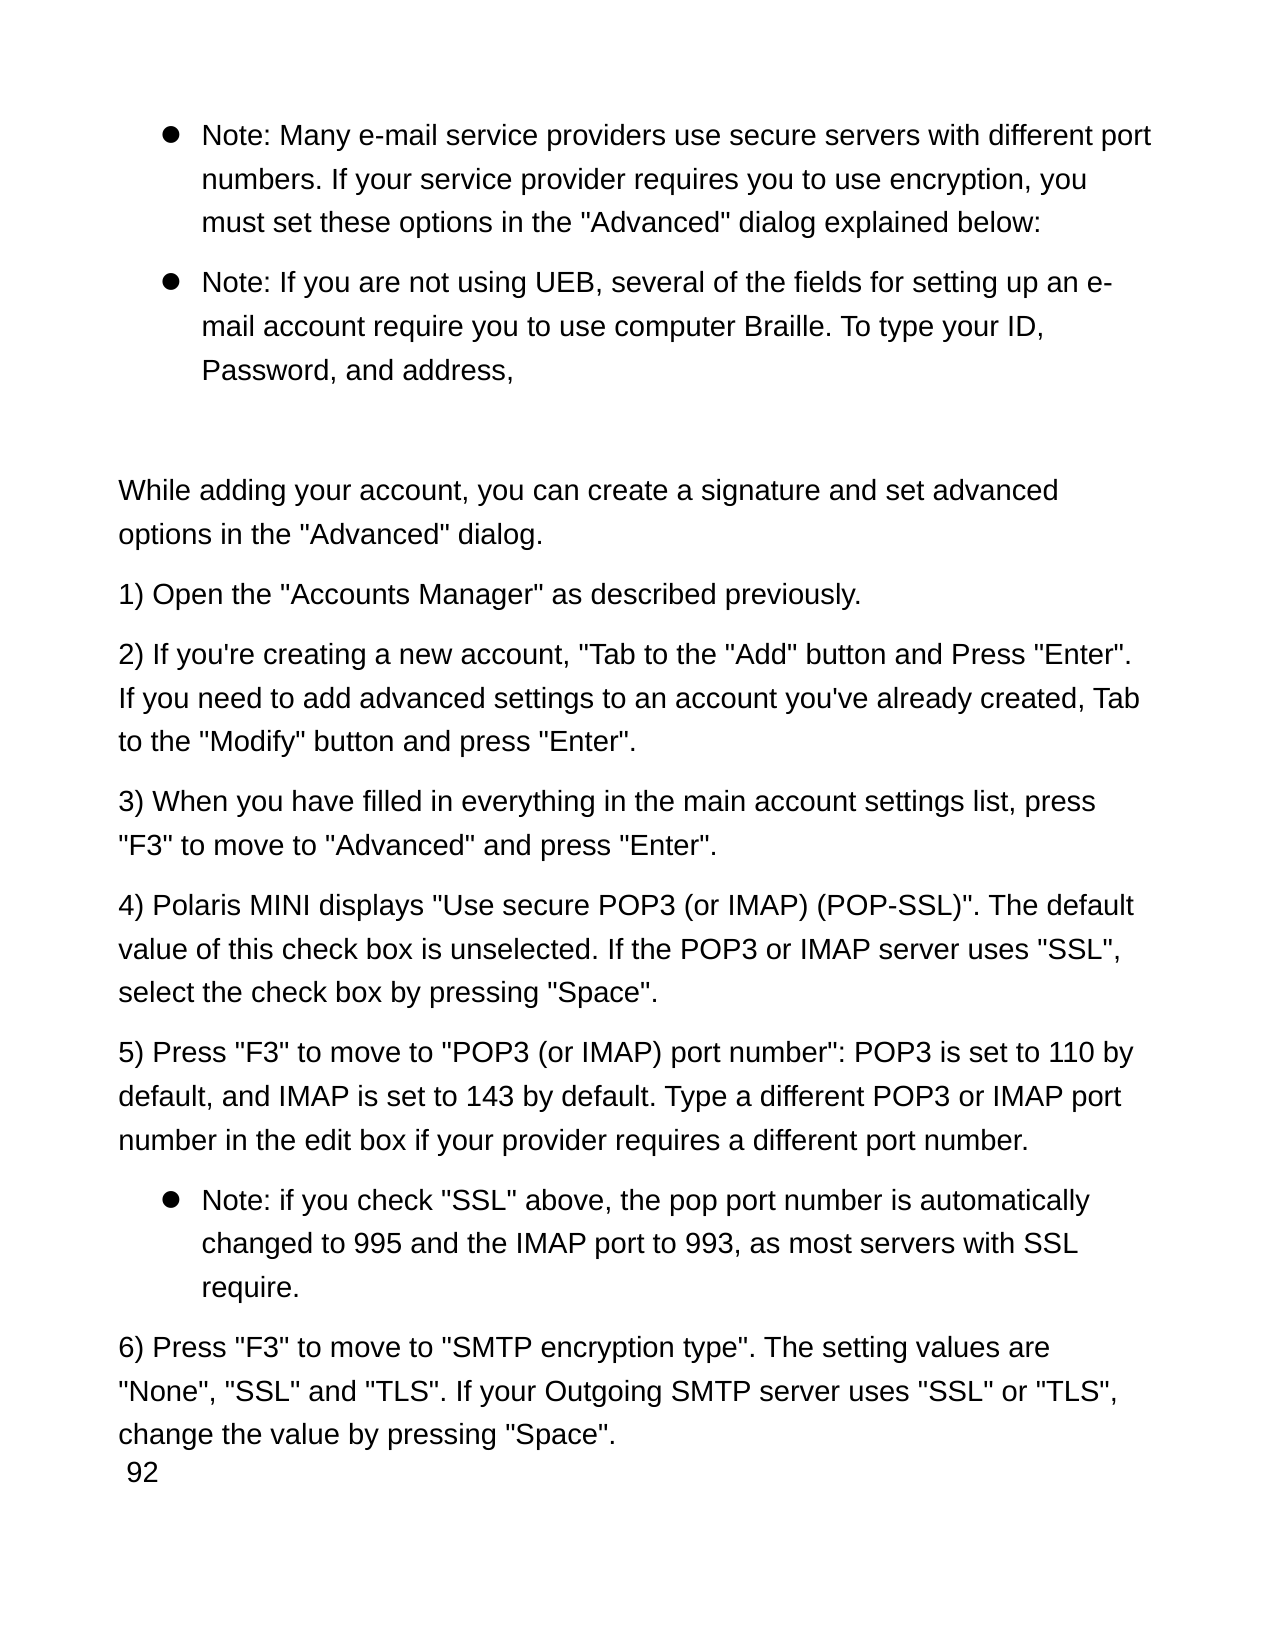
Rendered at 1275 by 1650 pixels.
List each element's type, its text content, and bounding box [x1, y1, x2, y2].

text 4) Polaris MINI displays "Use secure POP3 (or IMAP) (POP-SSL)". The default value of this check box is unselected. If the POP3 or IMAP server uses "SSL", select the check box by pressing "Space". [118, 888, 1157, 1009]
text 1) Open the "Accounts Manager" as described previously. [118, 577, 1157, 611]
text 3) When you have filled in everything in the main account settings list, press "F3" to move to "Advanced" and press "Enter". [118, 784, 1157, 862]
list Note: If you are not using UEB, several of the fields for setting up an e-mail account require you to use computer Braille. To type your ID, Password, and address, [160, 266, 1157, 386]
text 2) If you're creating a new account, "Tab to the "Add" button and Press "Enter". If you need to add advanced settings to an account you've already created, Tab to the "Modify" button and press "Enter". [118, 637, 1157, 758]
text While adding your account, you can create a signature and set advanced options in the "Advanced" dialog. [118, 473, 1157, 550]
text 6) Press "F3" to move to "SMTP encryption type". The setting values are "None", "SSL" and "TLS". If your Outgoing SMTP server uses "SSL" or "TLS", change the value by pressing "Space". [118, 1330, 1157, 1451]
list Note: if you check "SSL" above, the pop port number is automatically changed to 995 and the IMAP port to 993, as most servers with SSL require. [160, 1183, 1157, 1304]
list Note: Many e-mail service providers use secure servers with different port numbers. If your service provider requires you to use encryption, you must set these options in the "Advanced" dialog explained below: [160, 118, 1157, 239]
text 5) Press "F3" to move to "POP3 (or IMAP) port number": POP3 is set to 110 by default, and IMAP is set to 143 by default. Type a different POP3 or IMAP port number in the edit box if your provider requires a different port number. [118, 1036, 1157, 1156]
